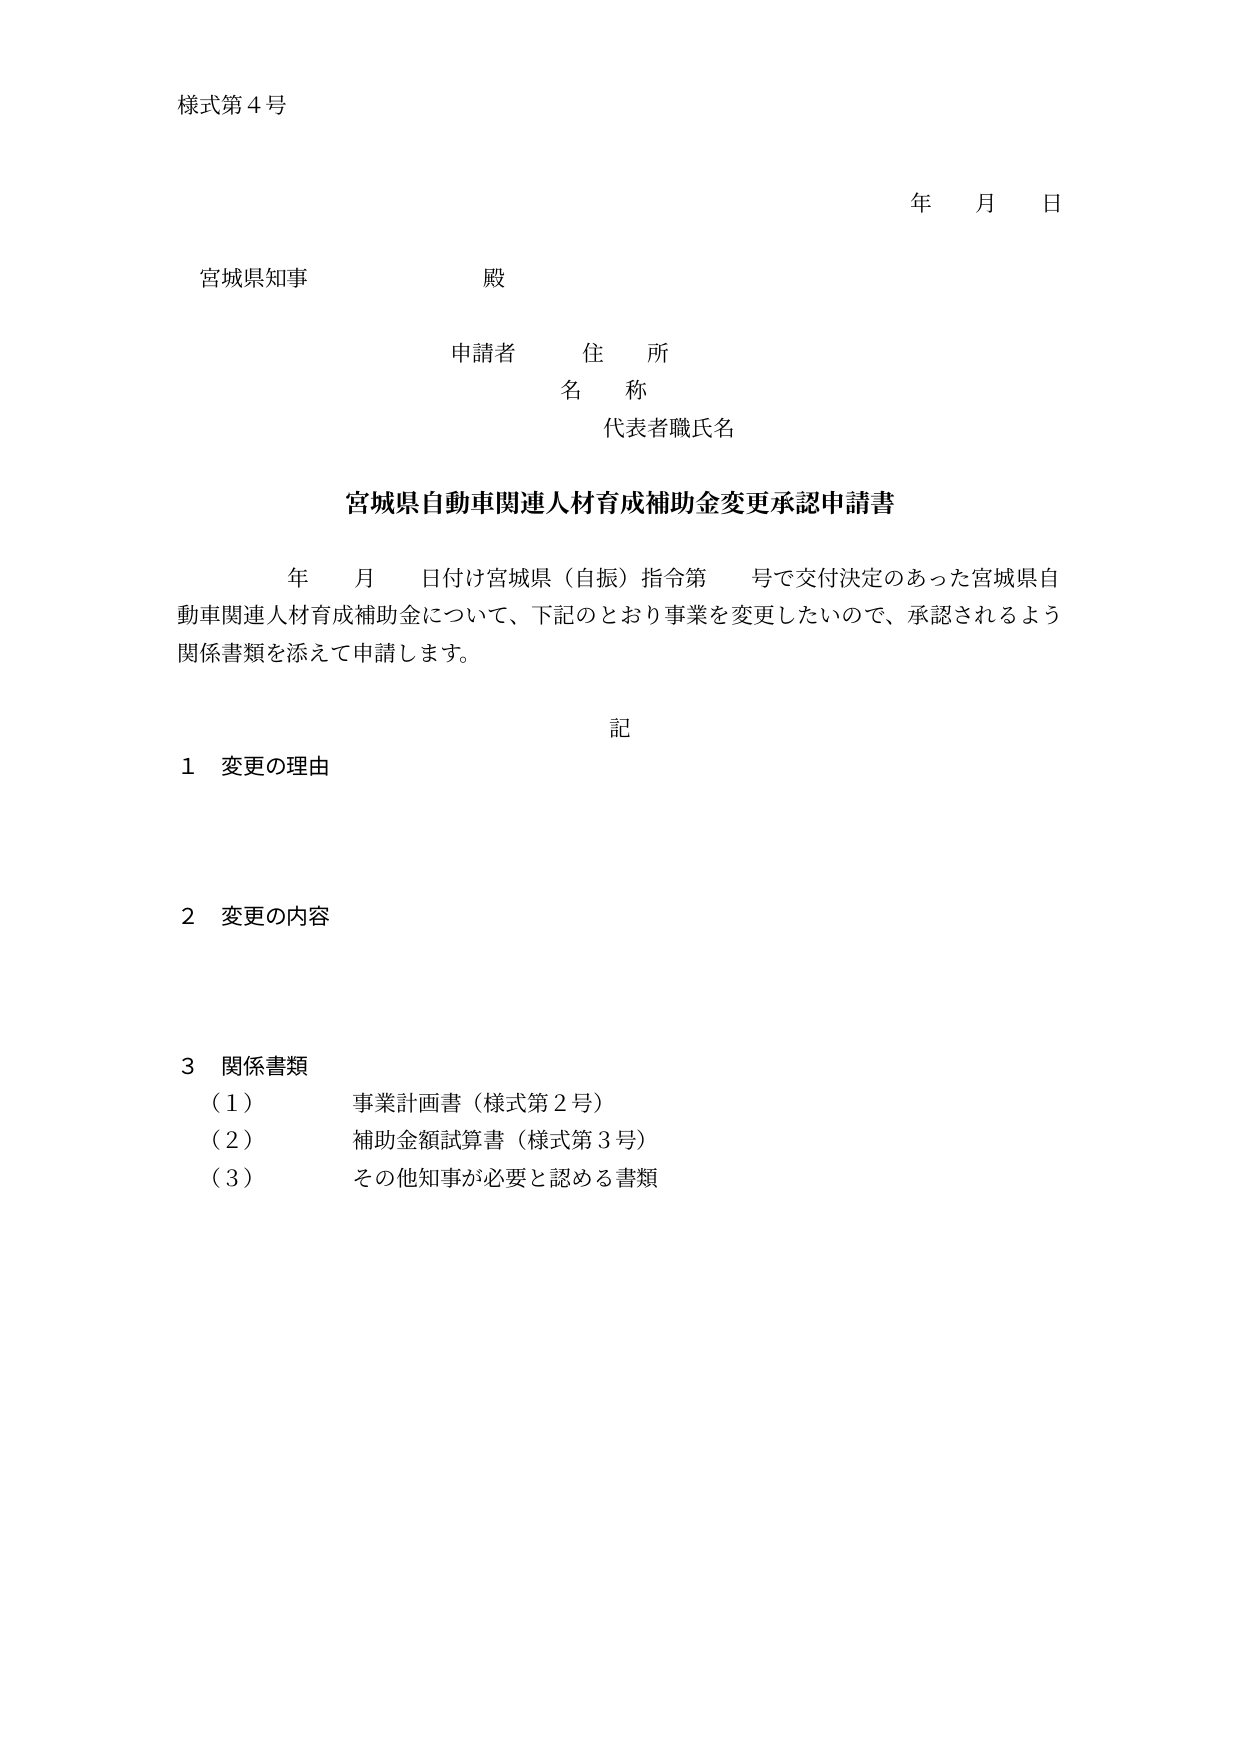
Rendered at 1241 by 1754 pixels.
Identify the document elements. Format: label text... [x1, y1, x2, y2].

text 年 月 日 [177, 183, 1063, 221]
text ２ 変更の内容 [177, 896, 1063, 933]
text 宮城県自動車関連人材育成補助金変更承認申請書 [177, 483, 1063, 521]
list 事業計画書（様式第２号） [199, 1083, 1063, 1121]
list その他知事が必要と認める書類 [199, 1158, 1063, 1196]
text 宮城県知事 殿 [177, 258, 1063, 296]
text ３ 関係書類 [177, 1046, 1063, 1083]
text 年 月 日付け宮城県（自振）指令第 号で交付決定のあった宮城県自動車関連人材育成補助金について、下記のとおり事業を変更したいので、承認されるよう関係書類を添えて申請します。 [177, 558, 1063, 671]
list 補助金額試算書（様式第３号） [199, 1121, 1063, 1158]
text 名 称 [177, 371, 1063, 408]
text 申請者 住 所 [177, 333, 1063, 371]
text 代表者職氏名 [177, 408, 1063, 446]
text １ 変更の理由 [177, 746, 1063, 783]
text 記 [177, 708, 1063, 746]
